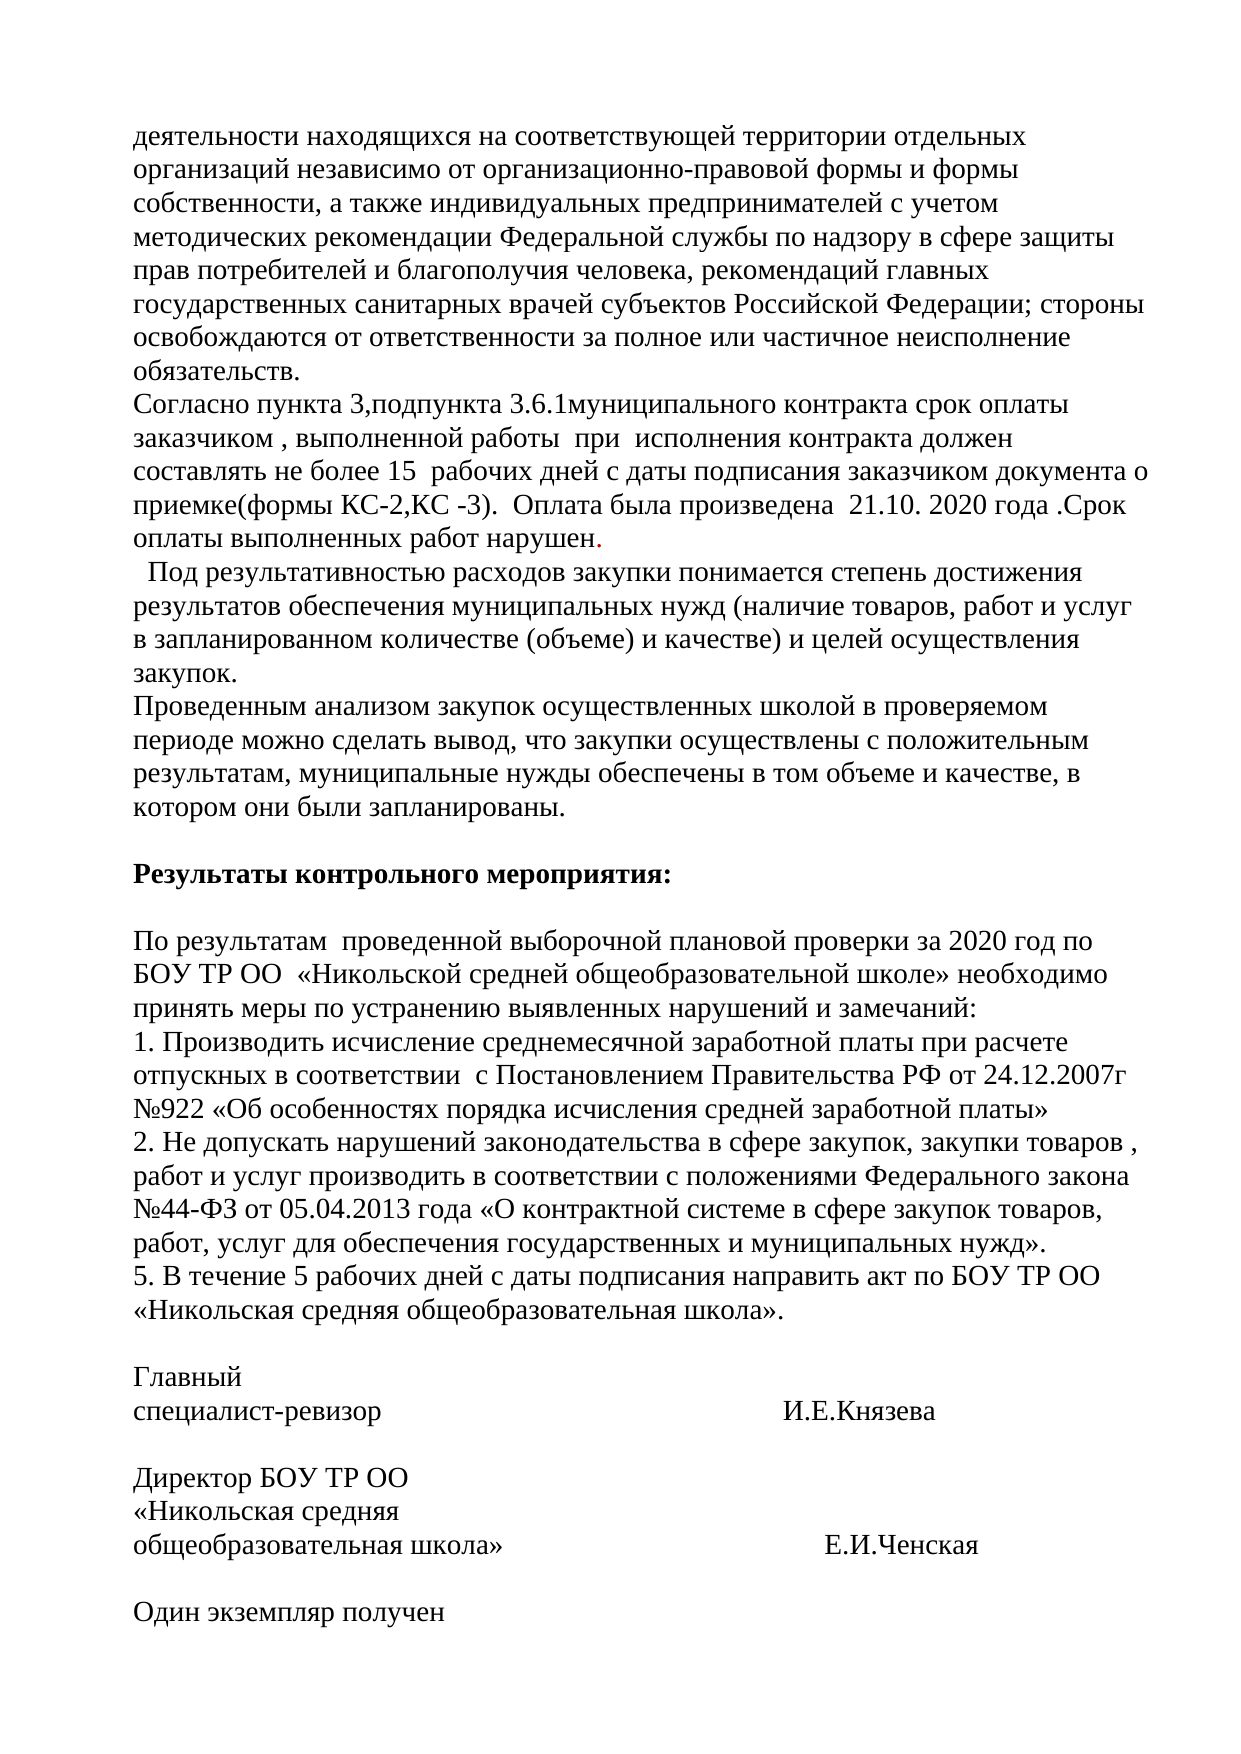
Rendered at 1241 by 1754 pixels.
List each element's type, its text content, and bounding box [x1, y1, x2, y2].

text специалист-ревизор И.Е.Князева [133, 1393, 1152, 1426]
text общеобразовательная школа» Е.И.Ченская [133, 1527, 1152, 1560]
text Главный [133, 1359, 1152, 1393]
text Один экземпляр получен [133, 1594, 1152, 1627]
text «Никольская средняя [133, 1493, 1152, 1527]
text По результатам проведенной выборочной плановой проверки за 2020 год по БОУ ТР ОО «Никольской средней общеобразовательной школе» необходимо принять меры по устранению выявленных нарушений и замечаний: [133, 923, 1152, 1024]
text Согласно пункта 3,подпункта 3.6.1муниципального контракта срок оплаты заказчиком , выполненной работы при исполнения контракта должен составлять не более 15 рабочих дней с даты подписания заказчиком документа о приемке(формы КС-2,КС -3). Оплата была произведена 21.10. 2020 года .Срок оплаты выполненных работ нарушен. [133, 386, 1152, 554]
text 1. Производить исчисление среднемесячной заработной платы при расчете отпускных в соответствии с Постановлением Правительства РФ от 24.12.2007г №922 «Об особенностях порядка исчисления средней заработной платы» [133, 1024, 1152, 1124]
text Директор БОУ ТР ОО [133, 1460, 1152, 1493]
text Результаты контрольного мероприятия: [133, 856, 1152, 889]
text 5. В течение 5 рабочих дней с даты подписания направить акт по БОУ ТР ОО «Никольская средняя общеобразовательная школа». [133, 1258, 1152, 1326]
text 2. Не допускать нарушений законодательства в сфере закупок, закупки товаров , работ и услуг производить в соответствии с положениями Федерального закона №44-ФЗ от 05.04.2013 года «О контрактной системе в сфере закупок товаров, работ, услуг для обеспечения государственных и муниципальных нужд». [133, 1124, 1152, 1258]
text Под результативностью расходов закупки понимается степень достижения результатов обеспечения муниципальных нужд (наличие товаров, работ и услуг в запланированном количестве (объеме) и качестве) и целей осуществления закупок. [133, 554, 1152, 688]
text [133, 118, 1152, 386]
text Проведенным анализом закупок осуществленных школой в проверяемом периоде можно сделать вывод, что закупки осуществлены с положительным результатам, муниципальные нужды обеспечены в том объеме и качестве, в котором они были запланированы. [133, 688, 1152, 822]
